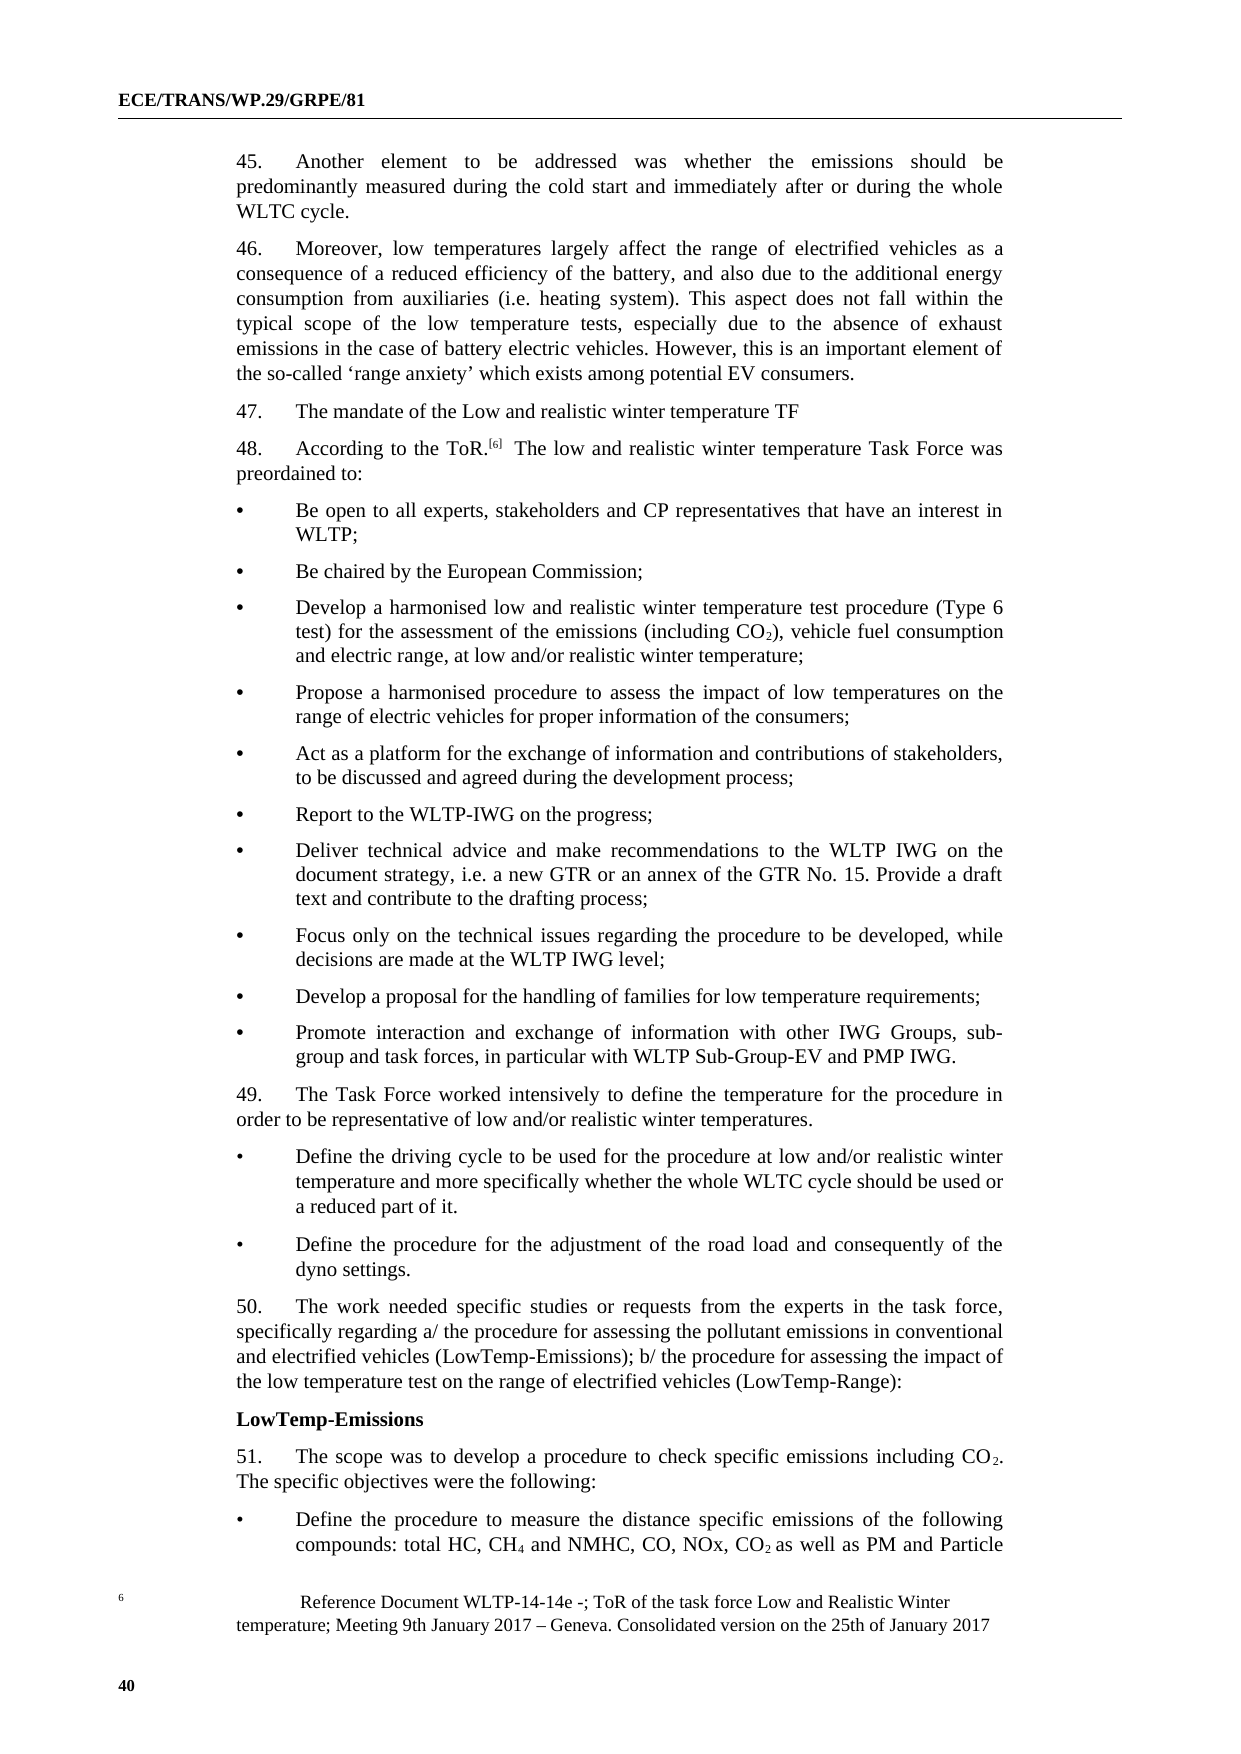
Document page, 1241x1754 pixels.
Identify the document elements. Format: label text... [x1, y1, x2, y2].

text • Deliver technical advice and make recommendations to the WLTP IWG on the document strategy, i.e. a new GTR or an annex of the GTR No. 15. Provide a draft text and contribute to the drafting process; [236, 838, 1004, 910]
text 49. The Task Force worked intensively to define the temperature for the procedure in order to be representative of low and/or realistic winter temperatures. [236, 1081, 1004, 1131]
text • Focus only on the technical issues regarding the procedure to be developed, while decisions are made at the WLTP IWG level; [236, 923, 1004, 971]
text • Define the driving cycle to be used for the procedure at low and/or realistic winter temperature and more specifically whether the whole WLTC cycle should be used or a reduced part of it. [236, 1143, 1004, 1218]
text • Define the procedure for the adjustment of the road load and consequently of the dyno settings. [236, 1231, 1004, 1281]
text • Develop a proposal for the handling of families for low temperature requirements; [236, 983, 1004, 1008]
text • Develop a harmonised low and realistic winter temperature test procedure (Type 6 test) for the assessment of the emissions (including CO2), vehicle fuel consumption and electric range, at low and/or realistic winter temperature; [236, 595, 1004, 667]
text • Report to the WLTP-IWG on the progress; [236, 801, 1004, 826]
text • Propose a harmonised procedure to assess the impact of low temperatures on the range of electric vehicles for proper information of the consumers; [236, 680, 1004, 728]
text 45. Another element to be addressed was whether the emissions should be predominantly measured during the cold start and immediately after or during the whole WLTC cycle. [236, 148, 1004, 223]
text 47. The mandate of the Low and realistic winter temperature TF [236, 398, 1004, 423]
text • Act as a platform for the exchange of information and contributions of stakeholders, to be discussed and agreed during the development process; [236, 741, 1004, 789]
text 50. The work needed specific studies or requests from the experts in the task force, specifically regarding a/ the procedure for assessing the pollutant emissions in conventional and electrified vehicles (LowTemp-Emissions); b/ the procedure for assessing the impact of the low temperature test on the range of electrified vehicles (LowTemp-Range): [236, 1293, 1004, 1393]
text 46. Moreover, low temperatures largely affect the range of electrified vehicles as a consequence of a reduced efficiency of the battery, and also due to the additional energy consumption from auxiliaries (i.e. heating system). This aspect does not fall within the typical scope of the low temperature tests, especially due to the absence of exhaust emissions in the case of battery electric vehicles. However, this is an important element of the so-called ‘range anxiety’ which exists among potential EV consumers. [236, 235, 1004, 385]
text • Be chaired by the European Commission; [236, 558, 1004, 583]
text • Promote interaction and exchange of information with other IWG Groups, sub-group and task forces, in particular with WLTP Sub-Group-EV and PMP IWG. [236, 1020, 1004, 1068]
text 51. The scope was to develop a procedure to check specific emissions including CO2. The specific objectives were the following: [236, 1443, 1004, 1493]
text • Be open to all experts, stakeholders and CP representatives that have an interest in WLTP; [236, 498, 1004, 546]
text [236, 1506, 1004, 1556]
text 48. According to the ToR.[] The low and realistic winter temperature Task Force was preordained to: [236, 435, 1004, 485]
text LowTemp-Emissions [236, 1406, 1122, 1431]
